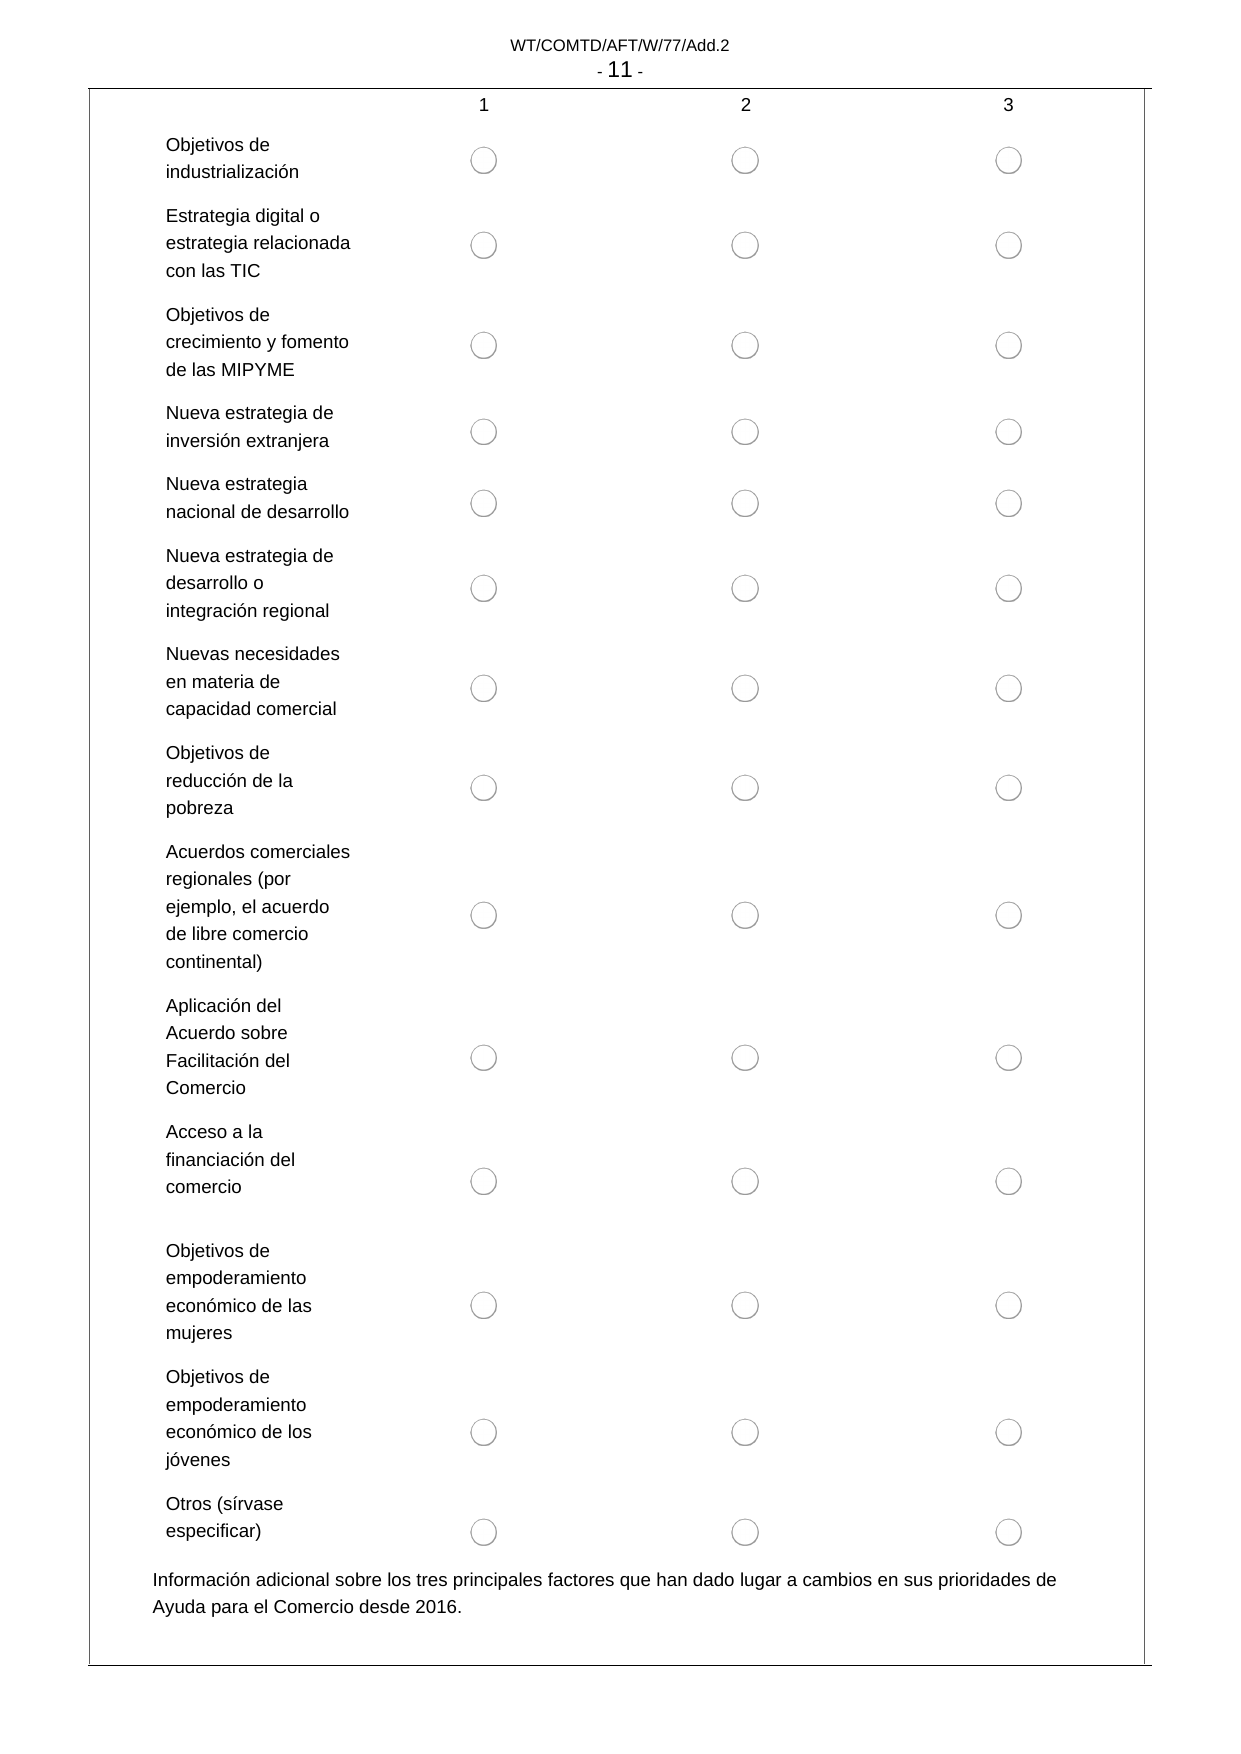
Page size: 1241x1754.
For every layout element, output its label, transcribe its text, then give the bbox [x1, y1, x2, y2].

picture [995, 1291, 1022, 1319]
text Acceso a la financiación del comercio [166, 1121, 296, 1197]
text Objetivos de crecimiento y fomento de las MIPYME [166, 303, 359, 380]
picture [470, 331, 497, 359]
picture [470, 1518, 497, 1546]
text Nueva estrategia nacional de desarrollo [166, 473, 359, 522]
picture [995, 146, 1022, 174]
picture [470, 146, 497, 174]
picture [995, 901, 1022, 929]
text Otros (sírvase especificar) [166, 1492, 359, 1541]
picture [470, 231, 497, 259]
picture [995, 331, 1022, 359]
text Información adicional sobre los tres principales factores que han dado lugar a cambios en sus prioridades de Ayuda para el Comercio desde 2016. [152, 1569, 1106, 1618]
picture [731, 774, 759, 801]
picture [995, 674, 1022, 702]
picture [731, 1044, 759, 1071]
text 1 2 3 [479, 93, 1159, 115]
picture [470, 674, 497, 702]
picture [995, 1418, 1022, 1446]
picture [995, 574, 1022, 602]
picture [470, 1291, 497, 1319]
picture [731, 418, 759, 445]
picture [995, 231, 1022, 259]
text Objetivos de industrialización [166, 133, 359, 182]
picture [995, 489, 1022, 517]
picture [470, 1418, 497, 1446]
picture [731, 1518, 759, 1546]
text Objetivos de empoderamiento económico de los jóvenes [166, 1366, 312, 1470]
picture [731, 489, 759, 517]
text Nueva estrategia de inversión extranjera [166, 402, 359, 451]
picture [470, 489, 497, 517]
text Aplicación del Acuerdo sobre Facilitación del Comercio [166, 994, 291, 1099]
picture [731, 901, 759, 929]
picture [731, 674, 759, 702]
picture [470, 774, 497, 801]
text Nuevas necesidades en materia de capacidad comercial [166, 643, 359, 720]
picture [731, 1291, 759, 1319]
text Estrategia digital o estrategia relacionada con las TIC [166, 204, 359, 281]
picture [995, 1167, 1022, 1195]
picture [470, 418, 497, 445]
picture [995, 774, 1022, 801]
text Objetivos de empoderamiento económico de las mujeres [166, 1239, 312, 1344]
picture [995, 1044, 1022, 1071]
text Acuerdos comerciales regionales (por ejemplo, el acuerdo de libre comercio continental) [166, 841, 351, 972]
picture [731, 146, 759, 174]
picture [995, 1518, 1022, 1546]
text Nueva estrategia de desarrollo o integración regional [166, 544, 350, 621]
picture [470, 574, 497, 602]
picture [470, 901, 497, 929]
picture [731, 331, 759, 359]
picture [995, 418, 1022, 445]
picture [470, 1167, 497, 1195]
picture [470, 1044, 497, 1071]
picture [731, 1167, 759, 1195]
picture [731, 574, 759, 602]
picture [731, 1418, 759, 1446]
picture [731, 231, 759, 259]
text Objetivos de reducción de la pobreza [166, 742, 350, 818]
